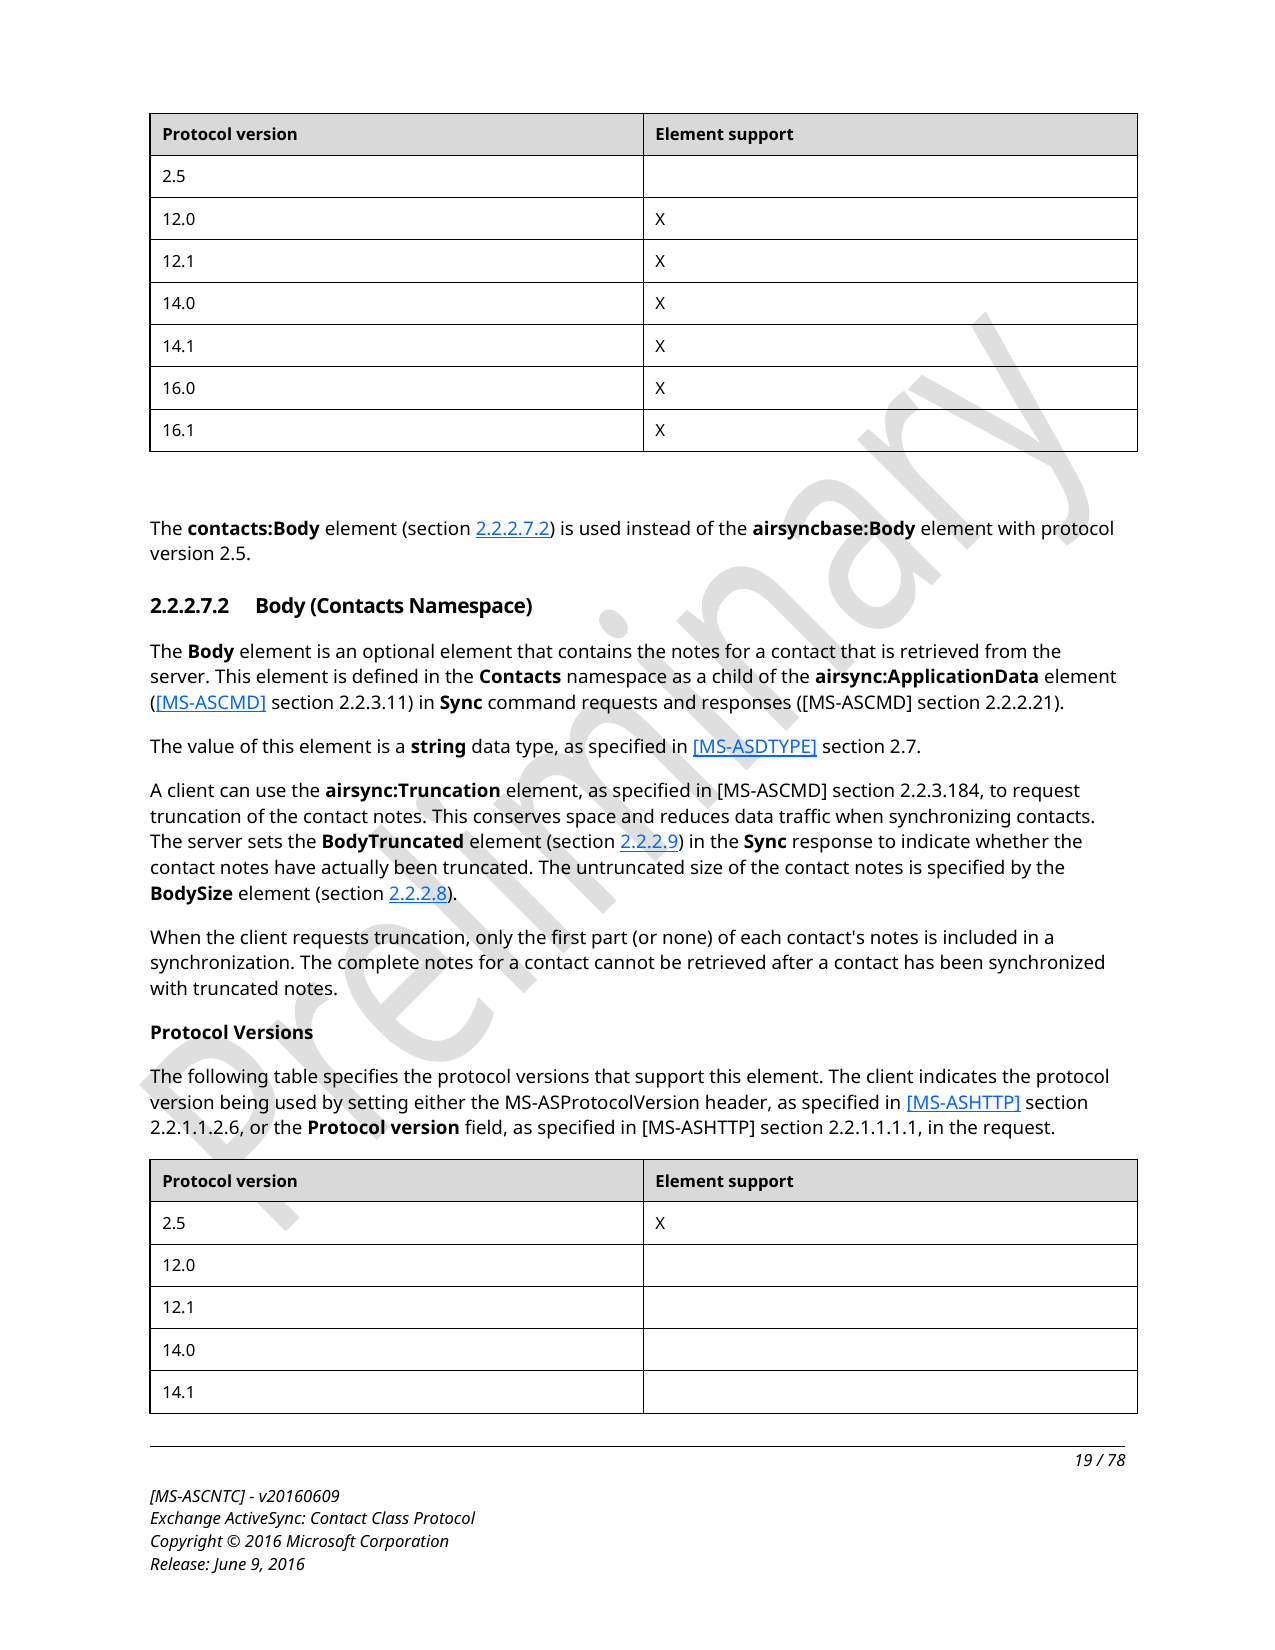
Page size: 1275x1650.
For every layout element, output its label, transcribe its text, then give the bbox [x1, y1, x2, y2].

table_cell 12.0 [151, 1245, 643, 1286]
text When the client requests truncation, only the first part (or none) of each contact's notes is included in a synchronization. The complete notes for a contact cannot be retrieved after a contact has been synchronized with truncated notes. [150, 924, 1125, 1001]
table_cell [644, 1287, 1137, 1328]
text The Body element is an optional element that contains the notes for a contact that is retrieved from the server. This element is defined in the Contacts namespace as a child of the airsync:ApplicationData element ([MS-ASCMD] section 2.2.3.11) in Sync command requests and responses ([MS-ASCMD] section 2.2.2.21). [150, 638, 1125, 715]
table_cell X [644, 240, 1137, 282]
table_cell X [644, 367, 1137, 408]
table_cell [644, 1329, 1137, 1370]
text The following table specifies the protocol versions that support this element. The client indicates the protocol version being used by setting either the MS-ASProtocolVersion header, as specified in [MS-ASHTTP] section 2.2.1.1.2.6, or the Protocol version field, as specified in [MS-ASHTTP] section 2.2.1.1.1.1, in the request. [150, 1064, 1125, 1140]
table_cell X [644, 283, 1137, 324]
table_cell 14.1 [151, 325, 643, 366]
table_header Element support [644, 1160, 1137, 1201]
table_cell 12.1 [151, 1287, 643, 1328]
table_cell X [644, 325, 1137, 366]
subtitle Body (Contacts Namespace) [150, 591, 1125, 619]
table_cell 12.1 [151, 240, 643, 282]
table_header Protocol version [151, 114, 643, 155]
table_cell 2.5 [151, 156, 643, 197]
table_cell 16.0 [151, 367, 643, 408]
table_cell 14.0 [151, 1329, 643, 1370]
table_cell 12.0 [151, 198, 643, 239]
table_cell 14.0 [151, 283, 643, 324]
table_cell [644, 1245, 1137, 1286]
text The contacts:Body element (section 2.2.2.7.2) is used instead of the airsyncbase:Body element with protocol version 2.5. [150, 515, 1125, 566]
table_header Element support [644, 114, 1137, 155]
table_cell X [644, 198, 1137, 239]
text Protocol Versions [150, 1019, 1125, 1045]
table_cell 14.1 [151, 1371, 643, 1413]
table_cell 16.1 [151, 410, 643, 451]
table_cell X [644, 410, 1137, 451]
table_header Protocol version [151, 1160, 643, 1201]
text The value of this element is a string data type, as specified in [MS-ASDTYPE] section 2.7. [150, 733, 1125, 759]
text A client can use the airsync:Truncation element, as specified in [MS-ASCMD] section 2.2.3.184, to request truncation of the contact notes. This conserves space and reduces data traffic when synchronizing contacts. The server sets the BodyTruncated element (section 2.2.2.9) in the Sync response to indicate whether the contact notes have actually been truncated. The untruncated size of the contact notes is specified by the BodySize element (section 2.2.2.8). [150, 778, 1125, 905]
table_cell [644, 1371, 1137, 1413]
table_cell 2.5 [151, 1202, 643, 1243]
table_cell X [644, 1202, 1137, 1243]
table_cell [644, 156, 1137, 197]
